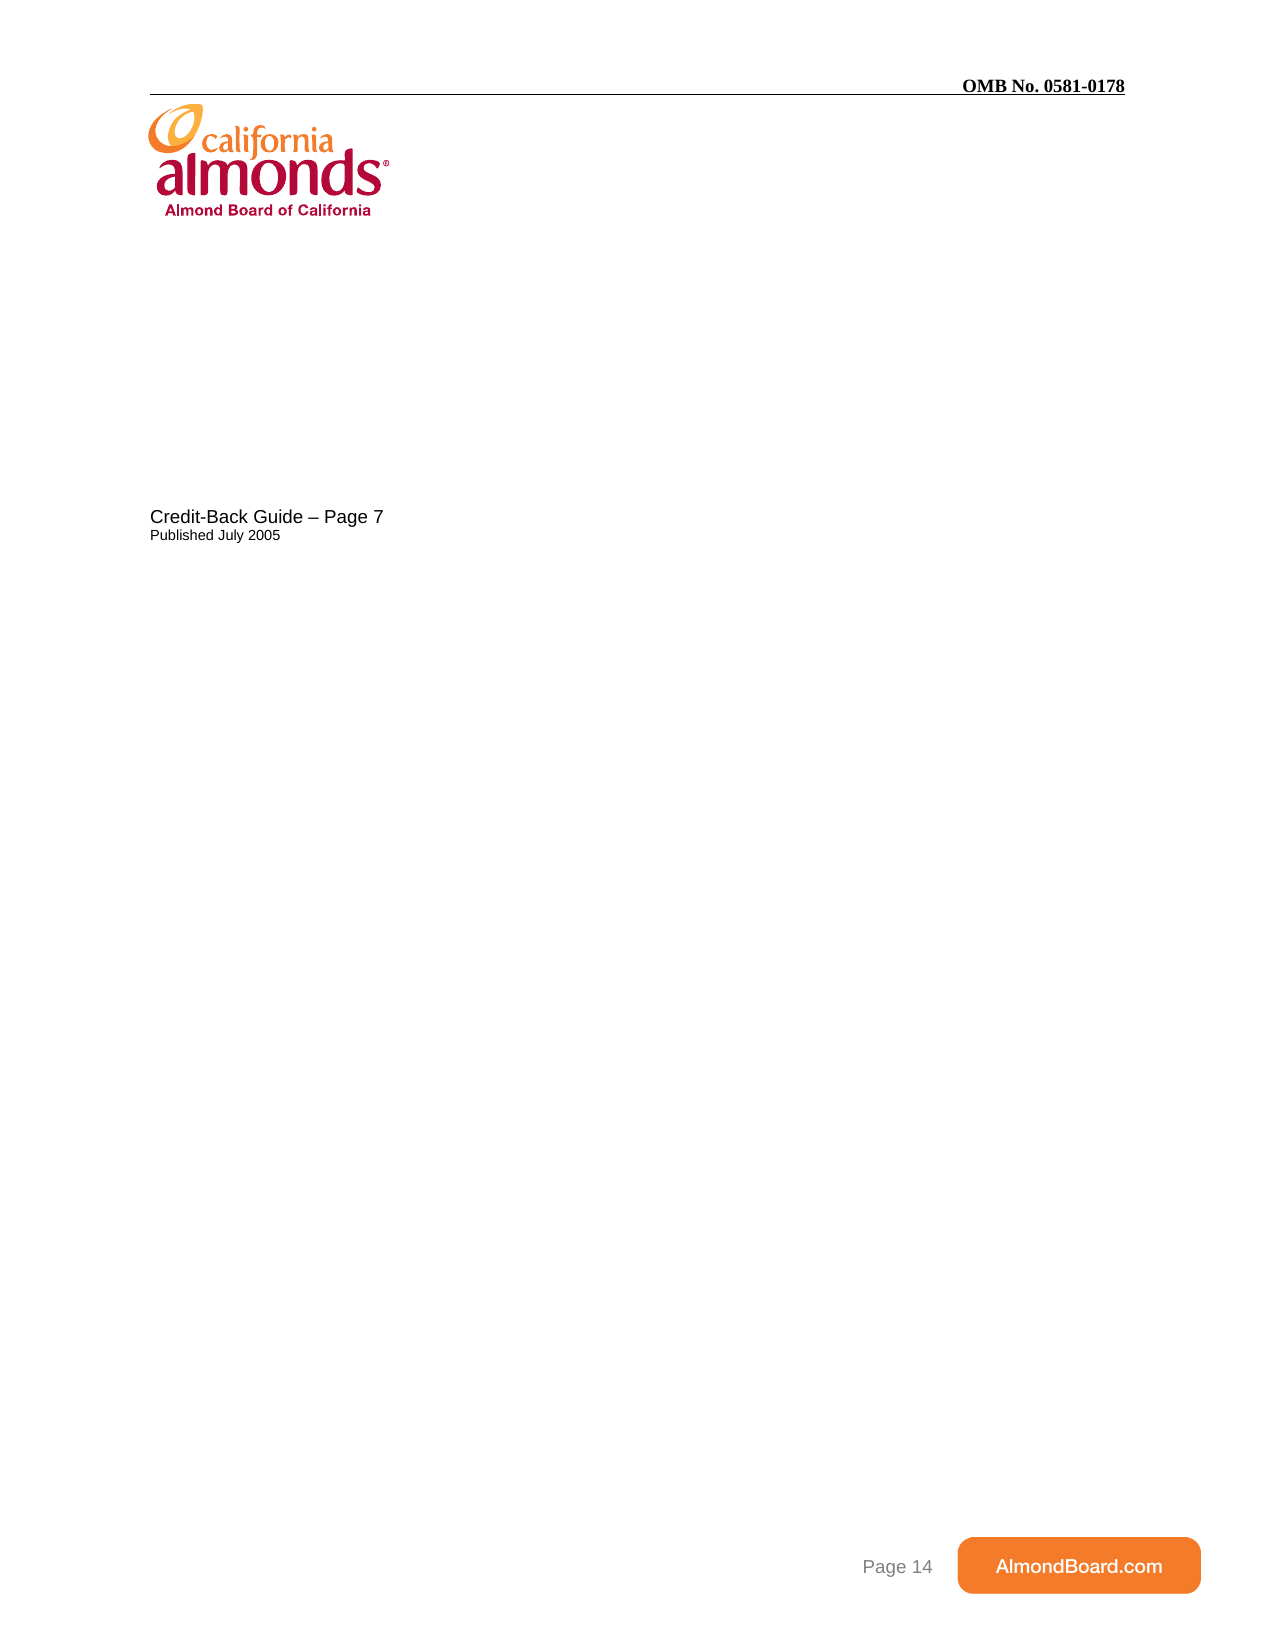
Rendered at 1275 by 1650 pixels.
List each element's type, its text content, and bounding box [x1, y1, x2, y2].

picture [0, 1537, 1275, 1650]
text Published July 2005 [150, 527, 1125, 544]
text Credit-Back Guide – Page 7 [150, 506, 1125, 527]
